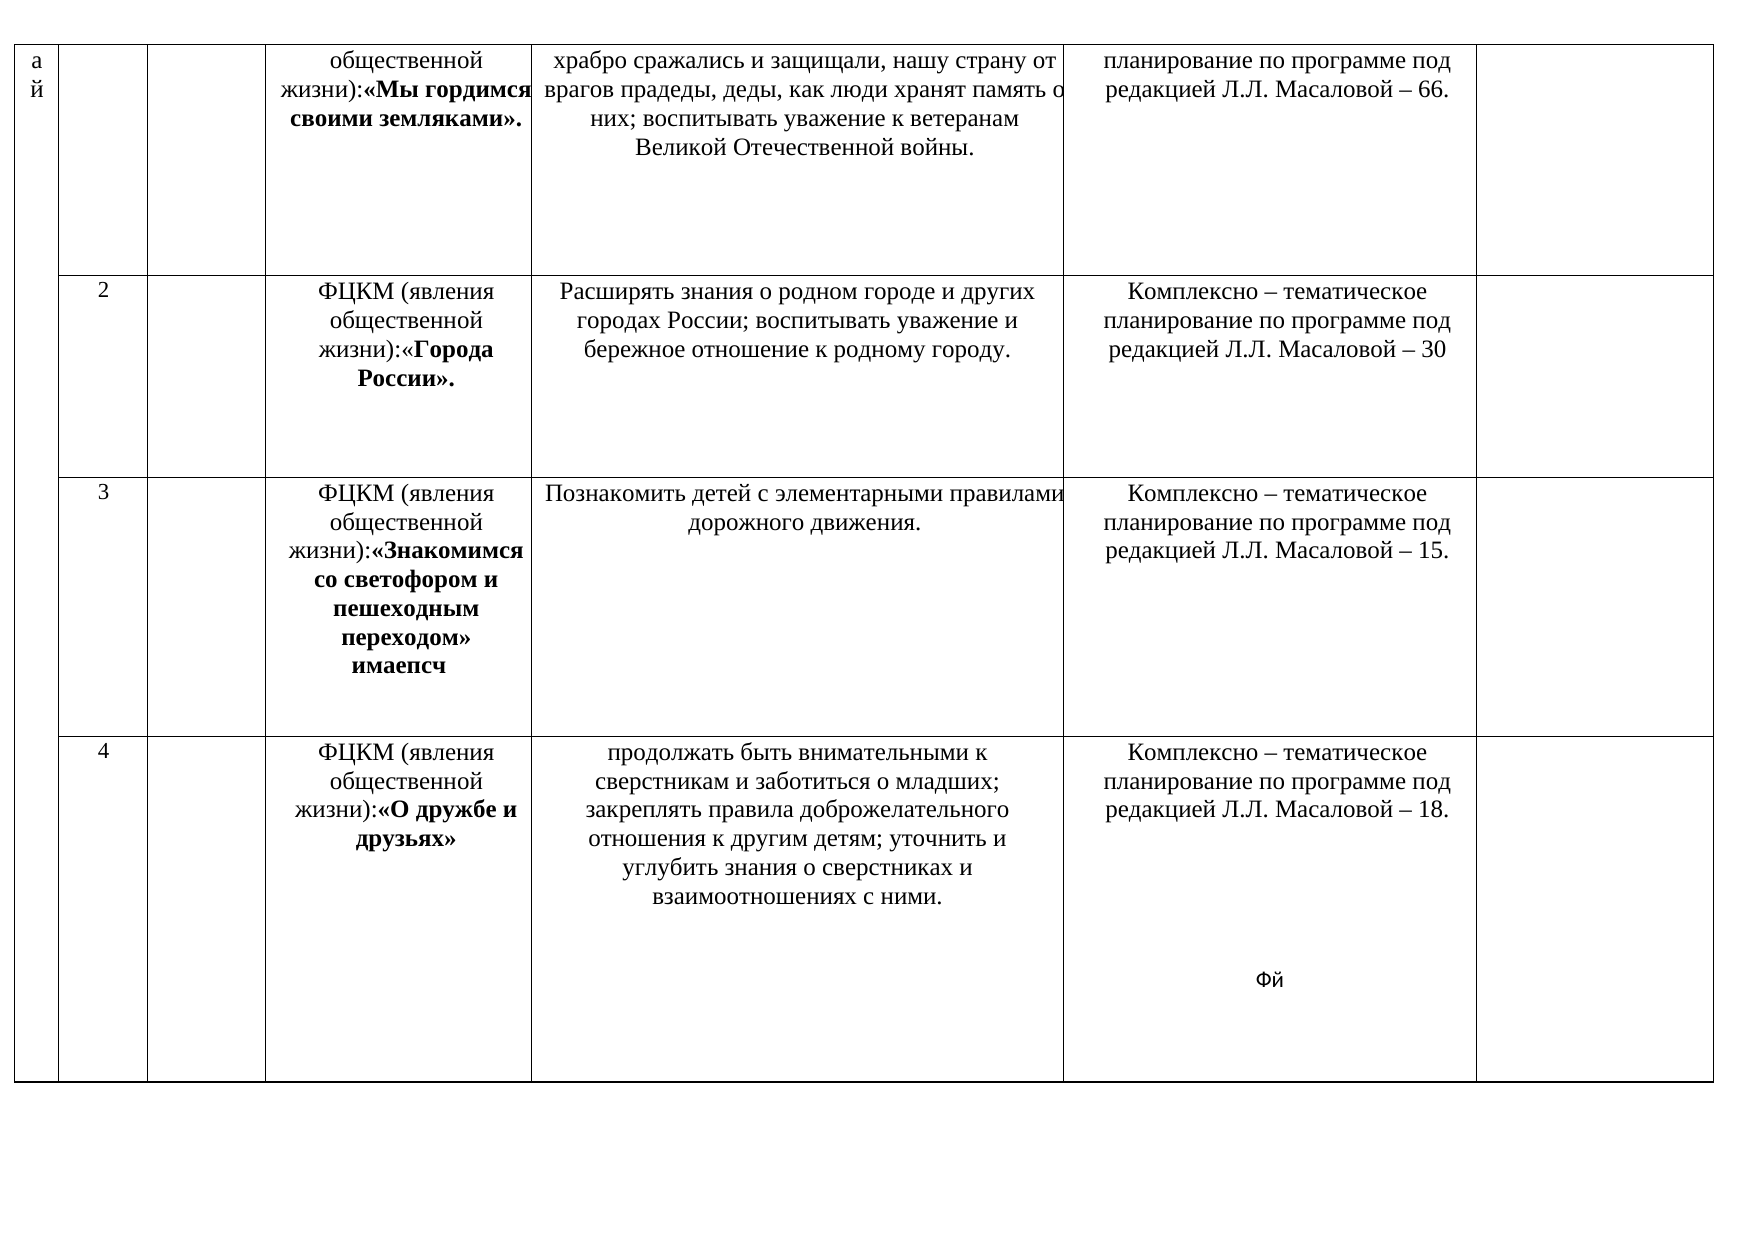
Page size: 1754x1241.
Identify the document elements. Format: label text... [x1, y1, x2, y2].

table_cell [266, 45, 531, 275]
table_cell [532, 45, 1063, 275]
table_cell Комплексно – тематическое планирование по программе под редакцией Л.Л. Масаловой – 18. Фй [1064, 737, 1476, 1081]
table_cell Расширять знания о родном городе и других городах России; воспитывать уважение и бережное отношение к родному городу. [532, 276, 1063, 477]
table_cell 3 [59, 478, 147, 736]
table_cell ФЦКМ (явления общественной жизни):«Города России». [266, 276, 531, 477]
table_cell [148, 737, 265, 1081]
table_cell 2 [59, 276, 147, 477]
table_cell [1477, 276, 1713, 477]
table_cell продолжать быть внимательными к сверстникам и заботиться о младших; закреплять правила доброжелательного отношения к другим детям; уточнить и углубить знания о сверстниках и взаимоотношениях с ними. [532, 737, 1063, 1081]
table_cell [1477, 478, 1713, 736]
table_cell [1477, 737, 1713, 1081]
table_cell ФЦКМ (явления общественной жизни):«О дружбе и друзьях» [266, 737, 531, 1081]
table_cell [148, 478, 265, 736]
table_cell [1477, 45, 1713, 275]
table_cell май [15, 45, 58, 1081]
table_cell [148, 276, 265, 477]
table_cell [148, 45, 265, 275]
table_cell Познакомить детей с элементарными правилами дорожного движения. [532, 478, 1063, 736]
table_cell ФЦКМ (явления общественной жизни):«Знакомимся со светофором и пешеходным переходом» имаепсч [266, 478, 531, 736]
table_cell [1064, 45, 1476, 275]
table_cell Комплексно – тематическое планирование по программе под редакцией Л.Л. Масаловой – 30 [1064, 276, 1476, 477]
table_cell Комплексно – тематическое планирование по программе под редакцией Л.Л. Масаловой – 15. [1064, 478, 1476, 736]
table_cell 4 [59, 737, 147, 1081]
table_cell 1 [59, 45, 147, 275]
